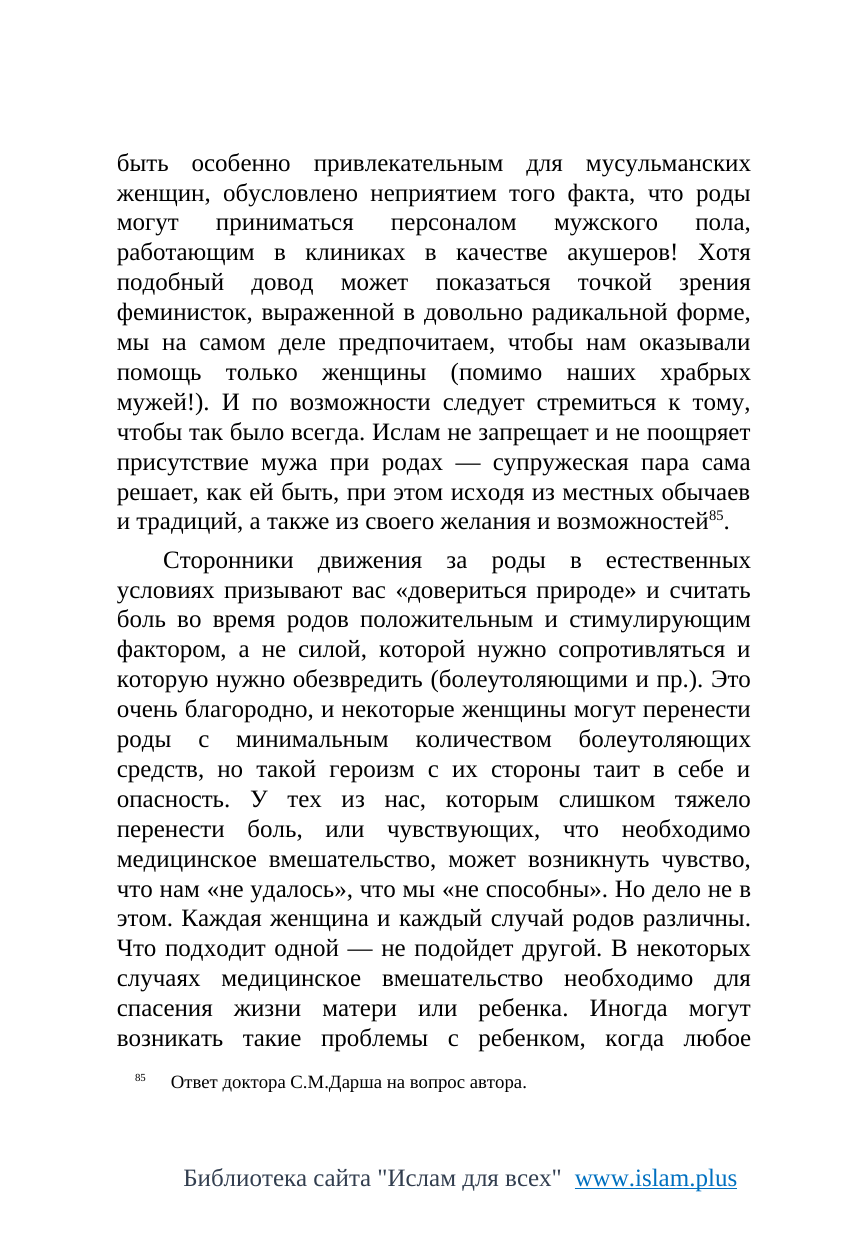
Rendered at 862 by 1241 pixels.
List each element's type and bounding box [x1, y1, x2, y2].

text [117, 545, 751, 1052]
text [117, 148, 751, 535]
